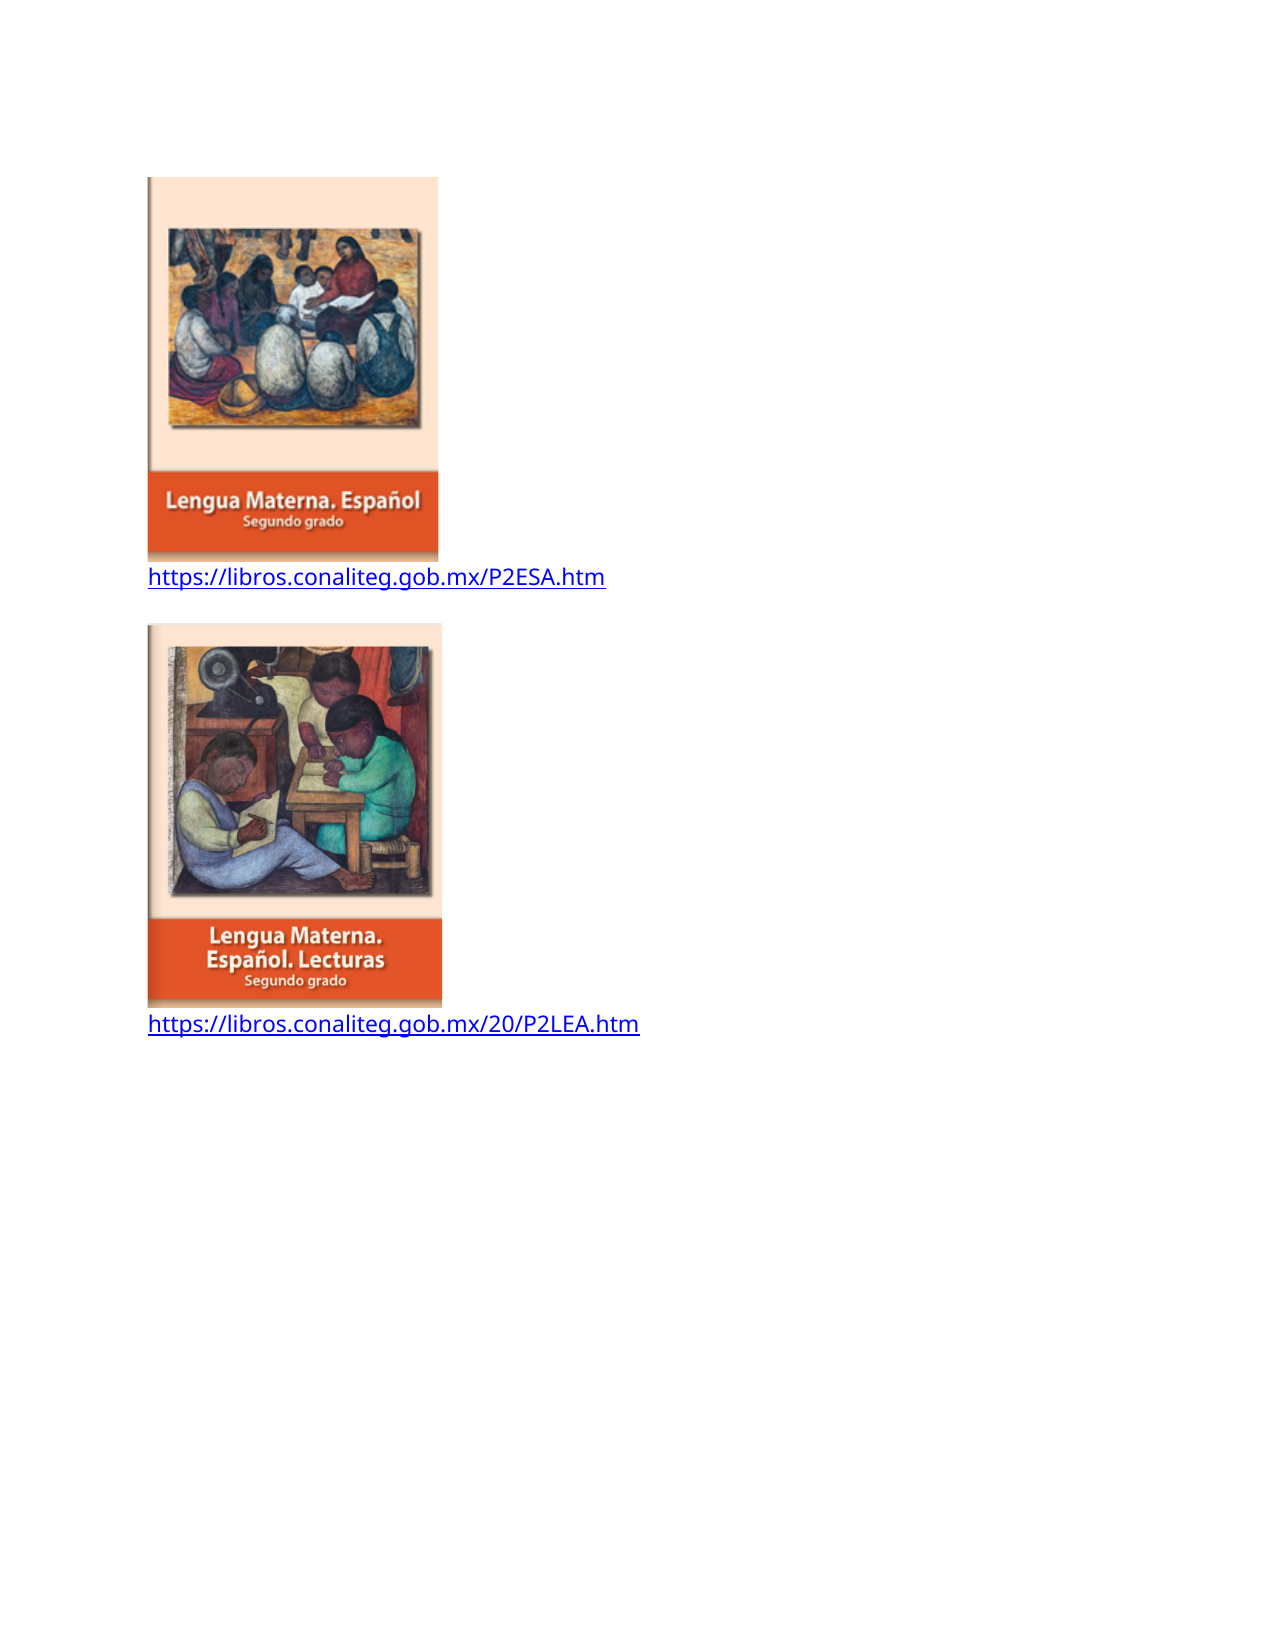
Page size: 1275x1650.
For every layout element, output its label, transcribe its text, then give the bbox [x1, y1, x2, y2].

text https://libros.conaliteg.gob.mx/20/P2LEA.htm [148, 1008, 1127, 1039]
text https://libros.conaliteg.gob.mx/P2ESA.htm [148, 561, 1127, 592]
picture [147, 177, 439, 562]
picture [147, 623, 443, 1008]
